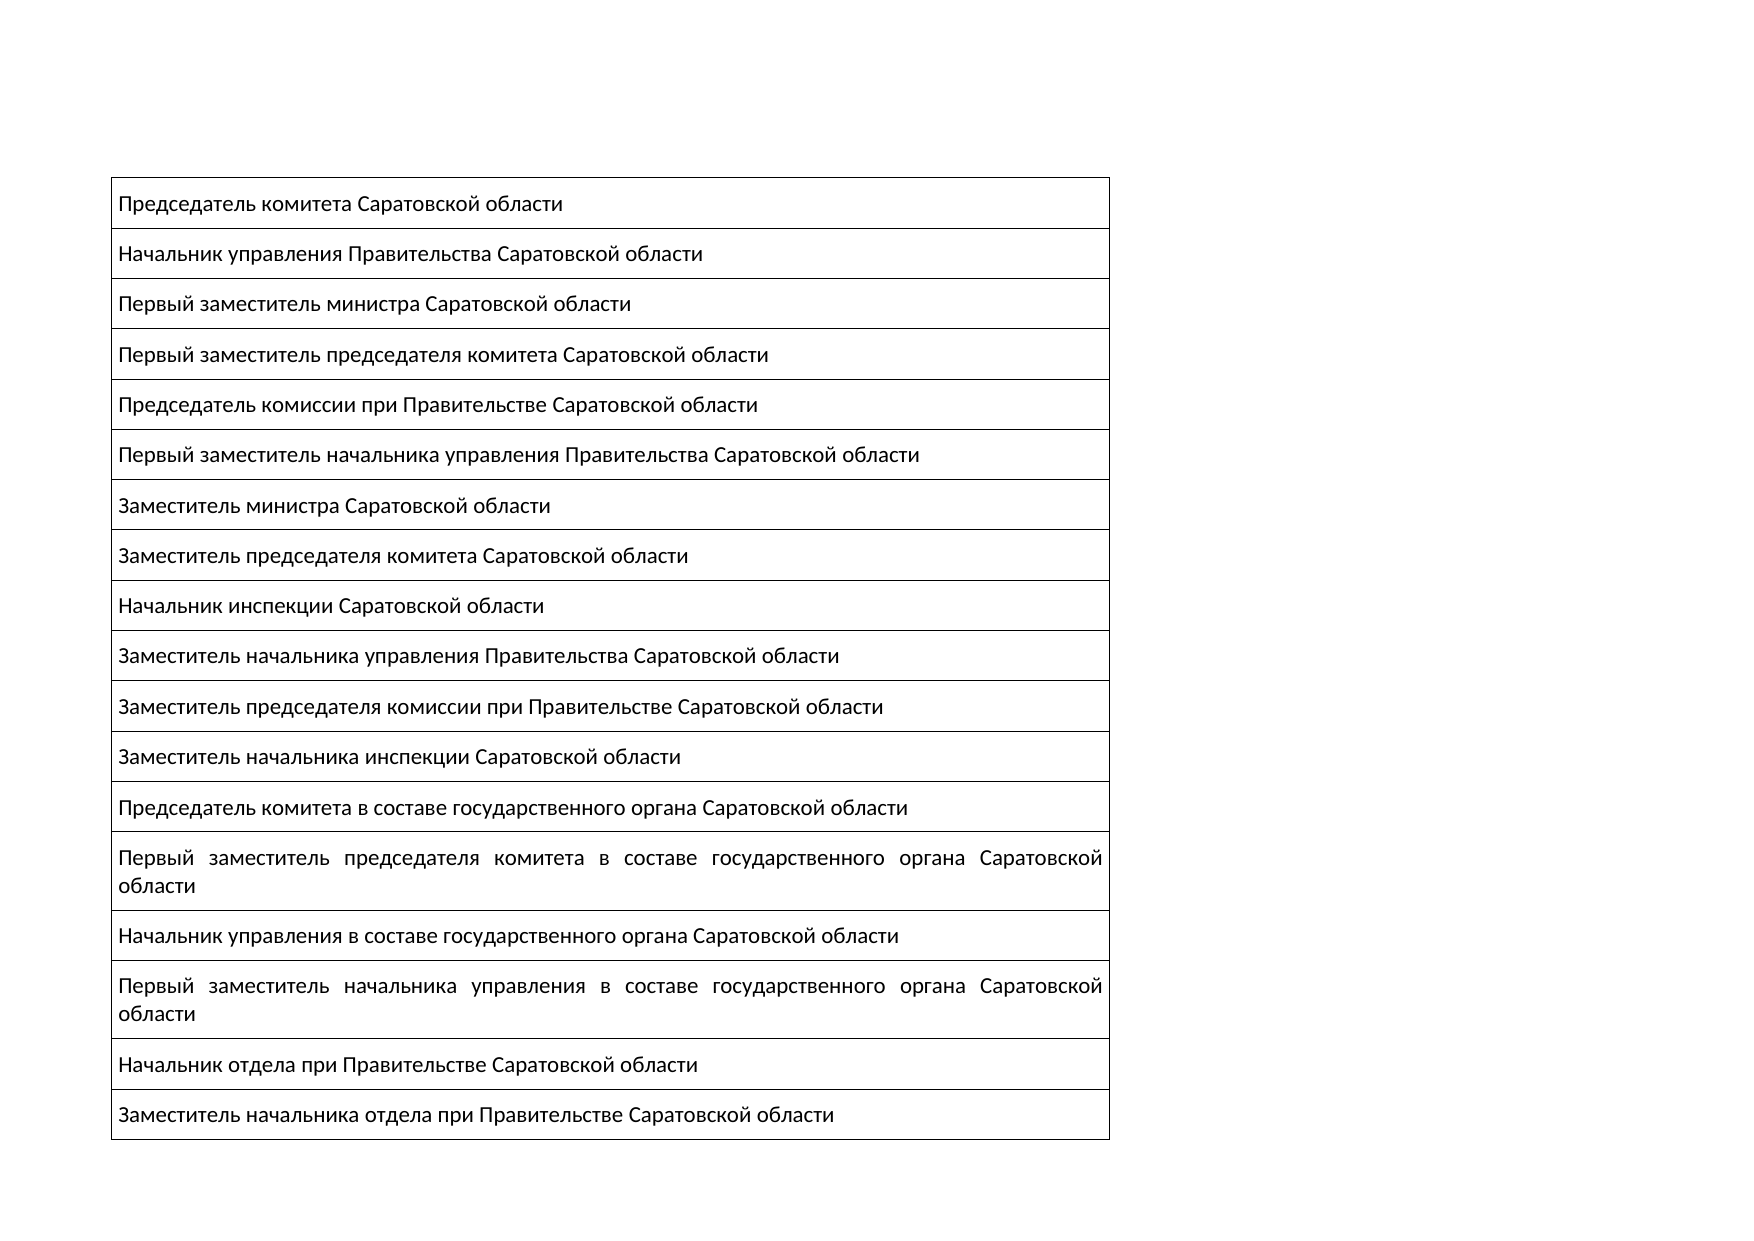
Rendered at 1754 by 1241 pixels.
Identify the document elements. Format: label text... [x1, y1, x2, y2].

table_cell Первый заместитель начальника управления Правительства Саратовской области [112, 430, 1109, 479]
table_cell Начальник управления Правительства Саратовской области [112, 229, 1109, 278]
table_cell Заместитель председателя комитета Саратовской области [112, 530, 1109, 580]
table_cell Первый заместитель министра Саратовской области [112, 279, 1109, 328]
table_cell Председатель комитета Саратовской области [112, 178, 1109, 227]
table_cell Первый заместитель председателя комитета Саратовской области [112, 329, 1109, 378]
table_cell Заместитель начальника отдела при Правительстве Саратовской области [112, 1090, 1109, 1139]
table_cell Начальник инспекции Саратовской области [112, 581, 1109, 630]
table_cell Начальник отдела при Правительстве Саратовской области [112, 1039, 1109, 1088]
table_cell Начальник управления в составе государственного органа Саратовской области [112, 911, 1109, 960]
table_cell Заместитель начальника управления Правительства Саратовской области [112, 631, 1109, 680]
table_cell Заместитель министра Саратовской области [112, 480, 1109, 529]
table_cell Заместитель председателя комиссии при Правительстве Саратовской области [112, 681, 1109, 731]
table_cell Первый заместитель председателя комитета в составе государственного органа Саратовской области [112, 832, 1109, 909]
table_cell Первый заместитель начальника управления в составе государственного органа Саратовской области [112, 961, 1109, 1038]
table_cell Председатель комиссии при Правительстве Саратовской области [112, 380, 1109, 429]
table_cell Заместитель начальника инспекции Саратовской области [112, 732, 1109, 781]
table_cell Председатель комитета в составе государственного органа Саратовской области [112, 782, 1109, 831]
